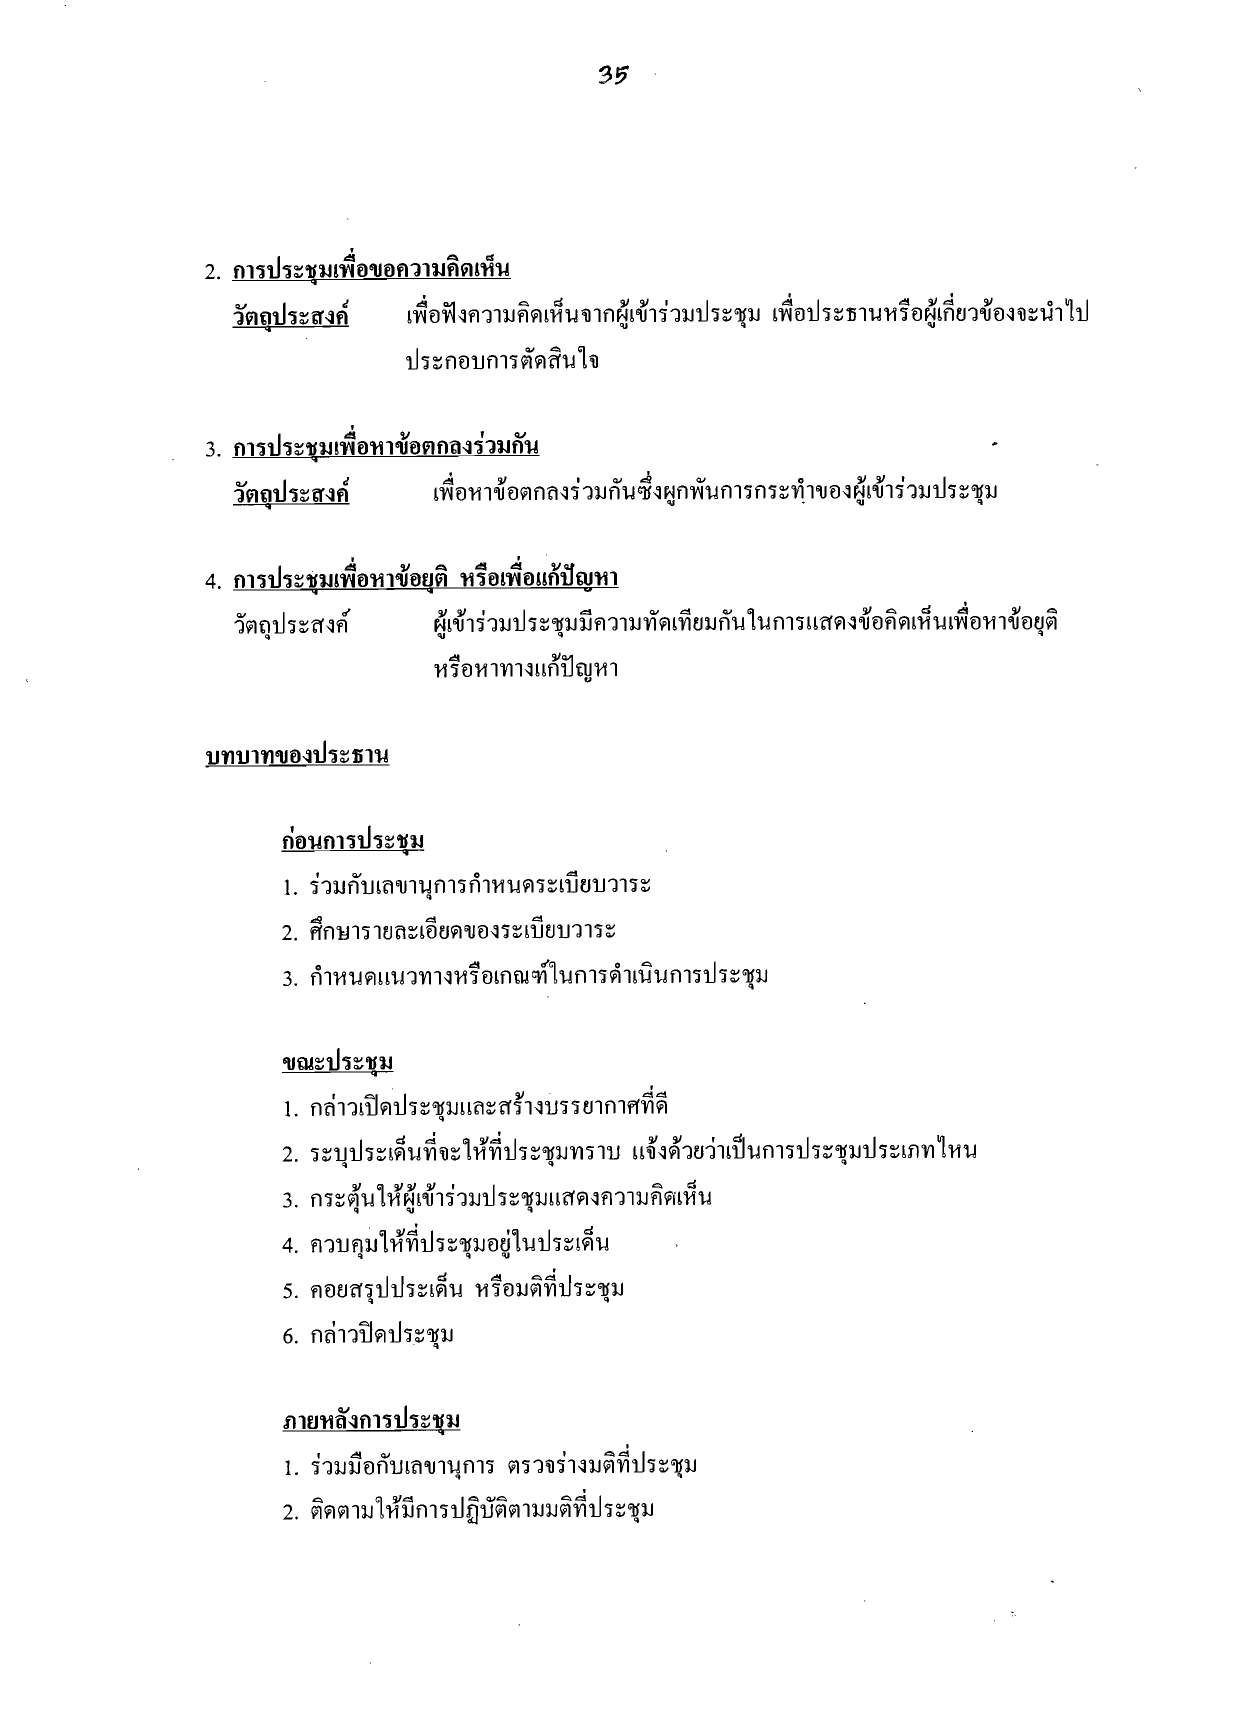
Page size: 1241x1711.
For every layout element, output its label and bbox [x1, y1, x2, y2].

picture [18, 0, 1147, 1671]
